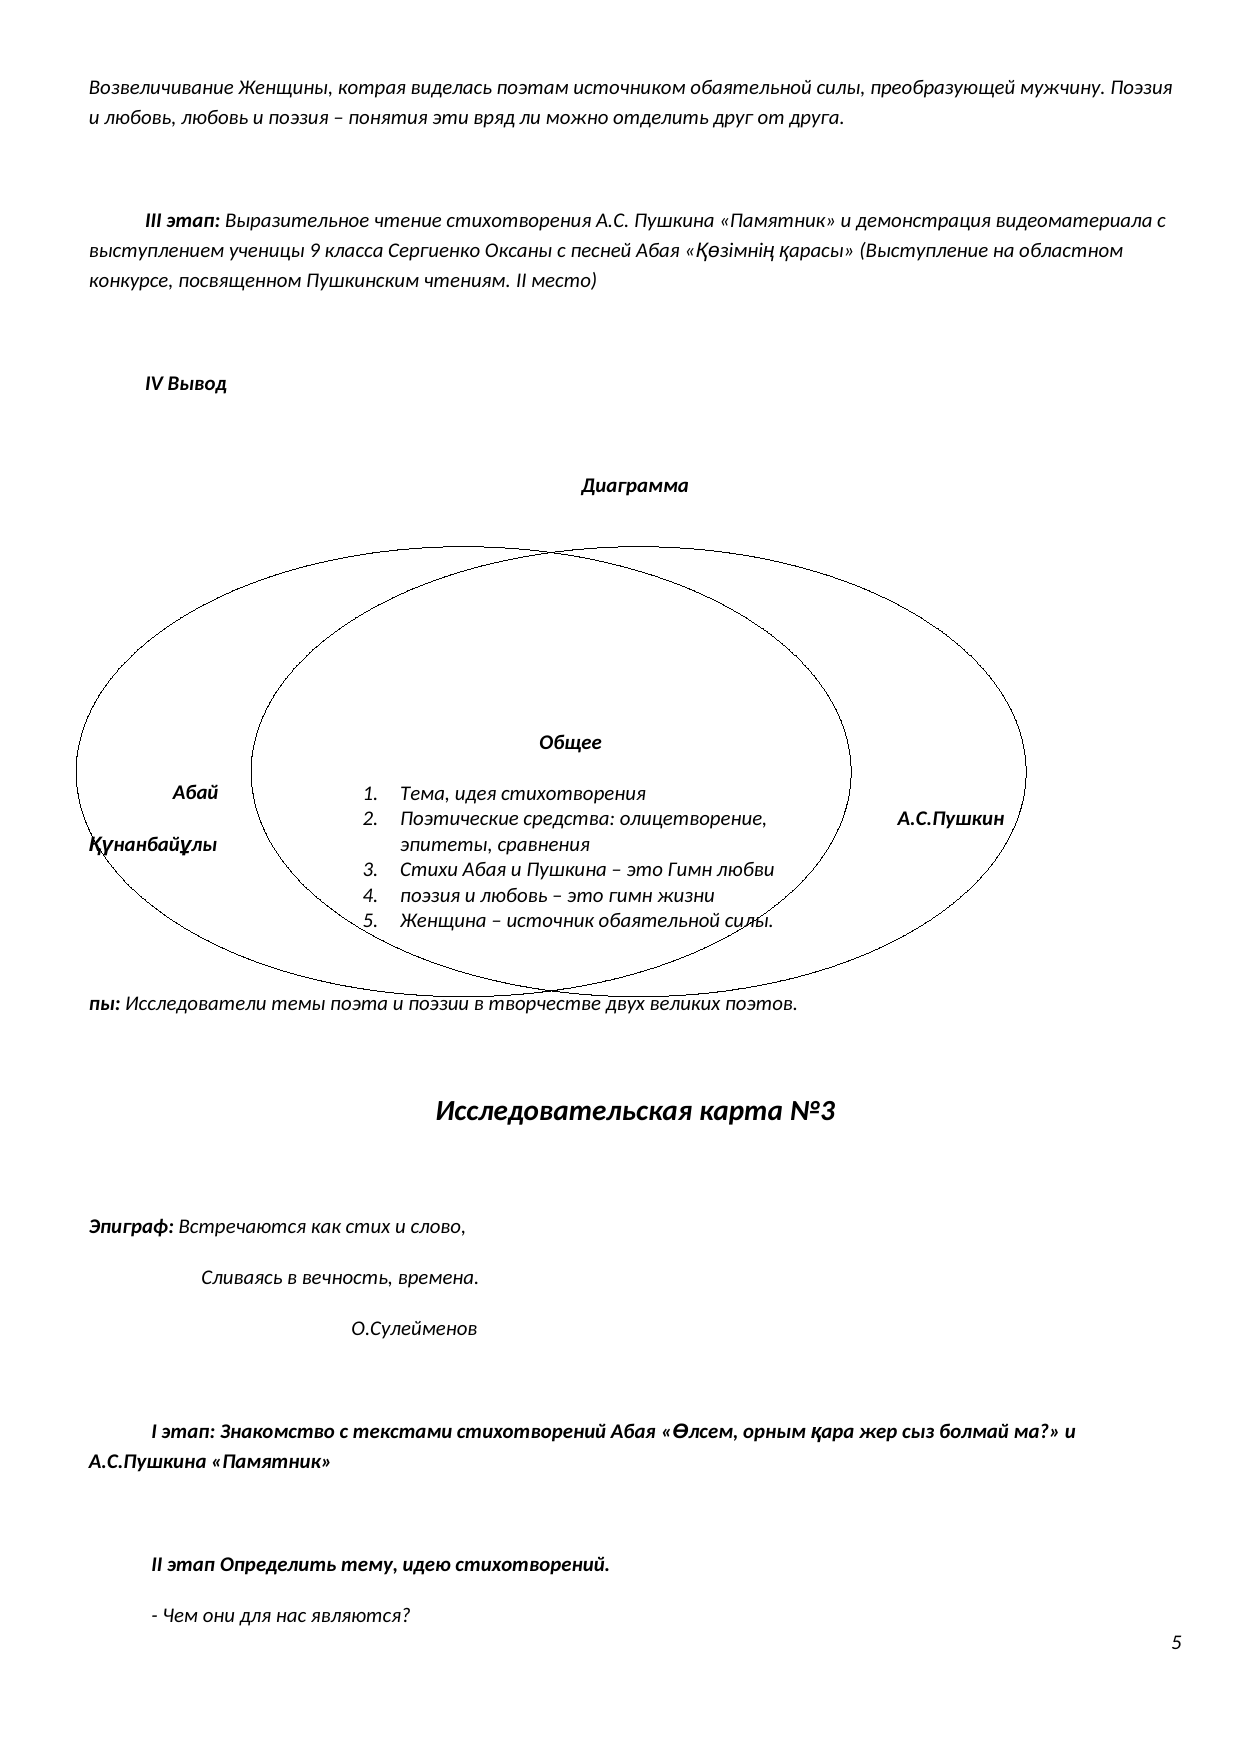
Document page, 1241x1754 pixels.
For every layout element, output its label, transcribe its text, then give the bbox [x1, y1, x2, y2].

text пы: Исследователи темы поэта и поэзии в творчестве двух великих поэтов. [89, 990, 1181, 1015]
text I этап: Знакомство с текстами стихотворений Абая «Өлсем, орным қара жер сыз болмай ма?» и А.С.Пушкина «Памятник» [89, 1418, 1181, 1474]
text Исследовательская карта №3 [89, 1092, 1181, 1128]
text Диаграмма [89, 473, 1181, 498]
table_header А.С.Пушкин [827, 729, 1074, 990]
text II этап Определить тему, идею стихотворений. [89, 1551, 1181, 1576]
table_header Общее Тема, идея стихотворения Поэтические средства: олицетворение, эпитеты, сравнения Стихи Абая и Пушкина – это Гимн любви поэзия и любовь – это гимн жизни Женщина – источник обаятельной силы. [314, 729, 827, 990]
text - Чем они для нас являются? [89, 1602, 1181, 1628]
text Эпиграф: Встречаются как стих и слово, [89, 1213, 1181, 1238]
table_header Абай Қүнанбайұлы [78, 729, 314, 990]
text IV Вывод [89, 370, 1181, 396]
text III этап: Выразительное чтение стихотворения А.С. Пушкина «Памятник» и демонстрация видеоматериала с выступлением ученицы 9 класса Сергиенко Оксаны с песней Абая «Қөзімнің қарасы» (Выступление на областном конкурсе, посвященном Пушкинским чтениям. II место) [89, 207, 1181, 293]
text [89, 74, 1181, 130]
text Сливаясь в вечность, времена. [89, 1264, 1181, 1290]
text О.Сулейменов [89, 1316, 1181, 1341]
